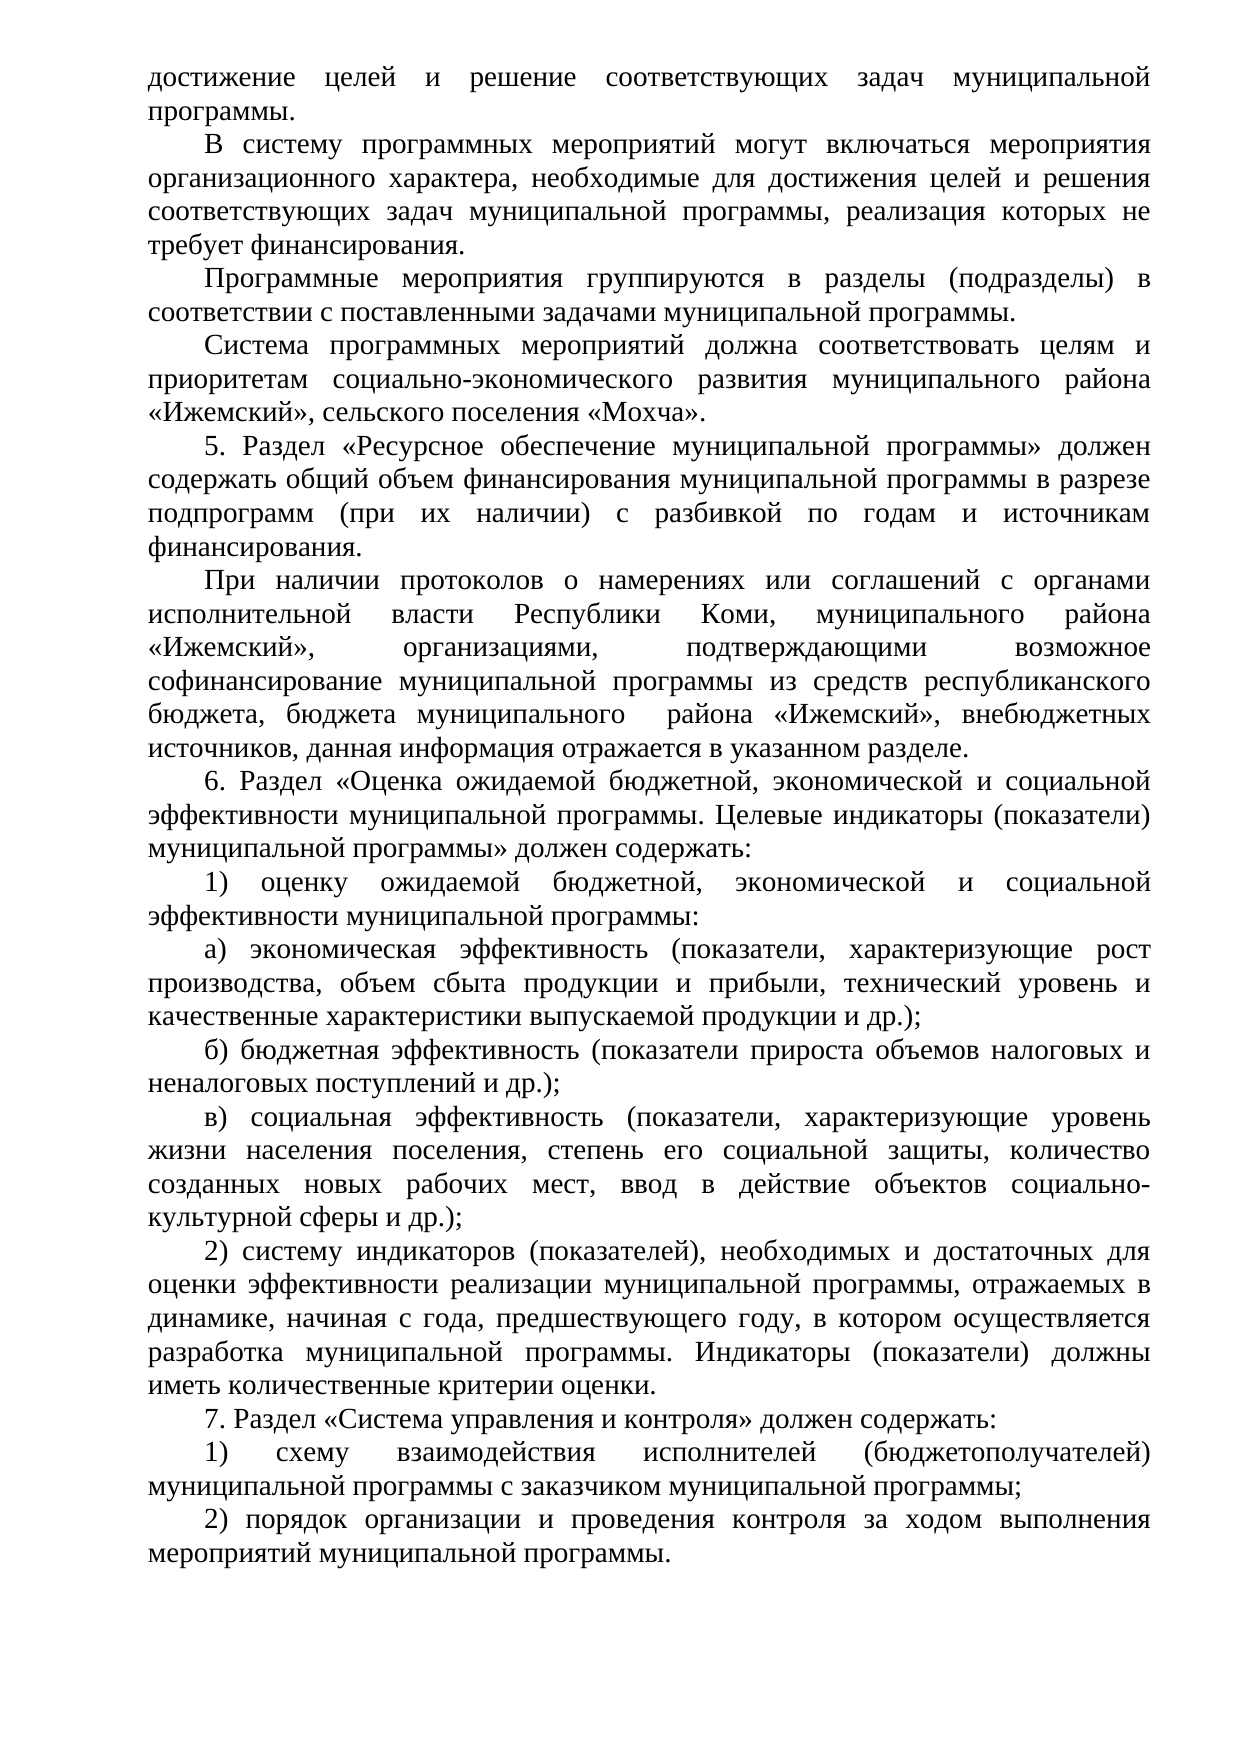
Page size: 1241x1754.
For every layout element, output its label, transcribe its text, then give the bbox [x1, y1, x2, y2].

text 1) схему взаимодействия исполнителей (бюджетополучателей) муниципальной программы с заказчиком муниципальной программы; [148, 1434, 1152, 1501]
text 5. Раздел «Ресурсное обеспечение муниципальной программы» должен содержать общий объем финансирования муниципальной программы в разрезе подпрограмм (при их наличии) с разбивкой по годам и источникам финансирования. [148, 428, 1152, 562]
text а) экономическая эффективность (показатели, характеризующие рост производства, объем сбыта продукции и прибыли, технический уровень и качественные характеристики выпускаемой продукции и др.); [148, 931, 1152, 1032]
text в) социальная эффективность (показатели, характеризующие уровень жизни населения поселения, степень его социальной защиты, количество созданных новых рабочих мест, ввод в действие объектов социально-культурной сферы и др.); [148, 1099, 1152, 1233]
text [148, 59, 1152, 126]
text 7. Раздел «Система управления и контроля» должен содержать: [148, 1401, 1152, 1434]
text б) бюджетная эффективность (показатели прироста объемов налоговых и неналоговых поступлений и др.); [148, 1032, 1152, 1099]
text Программные мероприятия группируются в разделы (подразделы) в соответствии с поставленными задачами муниципальной программы. [148, 260, 1152, 327]
text В систему программных мероприятий могут включаться мероприятия организационного характера, необходимые для достижения целей и решения соответствующих задач муниципальной программы, реализация которых не требует финансирования. [148, 126, 1152, 260]
text При наличии протоколов о намерениях или соглашений с органами исполнительной власти Республики Коми, муниципального района «Ижемский», организациями, подтверждающими возможное софинансирование муниципальной программы из средств республиканского бюджета, бюджета муниципального района «Ижемский», внебюджетных источников, данная информация отражается в указанном разделе. [148, 562, 1152, 763]
text Система программных мероприятий должна соответствовать целям и приоритетам социально-экономического развития муниципального района «Ижемский», сельского поселения «Мохча». [148, 327, 1152, 428]
text 2) порядок организации и проведения контроля за ходом выполнения мероприятий муниципальной программы. [148, 1501, 1152, 1568]
text 6. Раздел «Оценка ожидаемой бюджетной, экономической и социальной эффективности муниципальной программы. Целевые индикаторы (показатели) муниципальной программы» должен содержать: [148, 763, 1152, 864]
text 2) систему индикаторов (показателей), необходимых и достаточных для оценки эффективности реализации муниципальной программы, отражаемых в динамике, начиная с года, предшествующего году, в котором осуществляется разработка муниципальной программы. Индикаторы (показатели) должны иметь количественные критерии оценки. [148, 1233, 1152, 1401]
text 1) оценку ожидаемой бюджетной, экономической и социальной эффективности муниципальной программы: [148, 864, 1152, 931]
